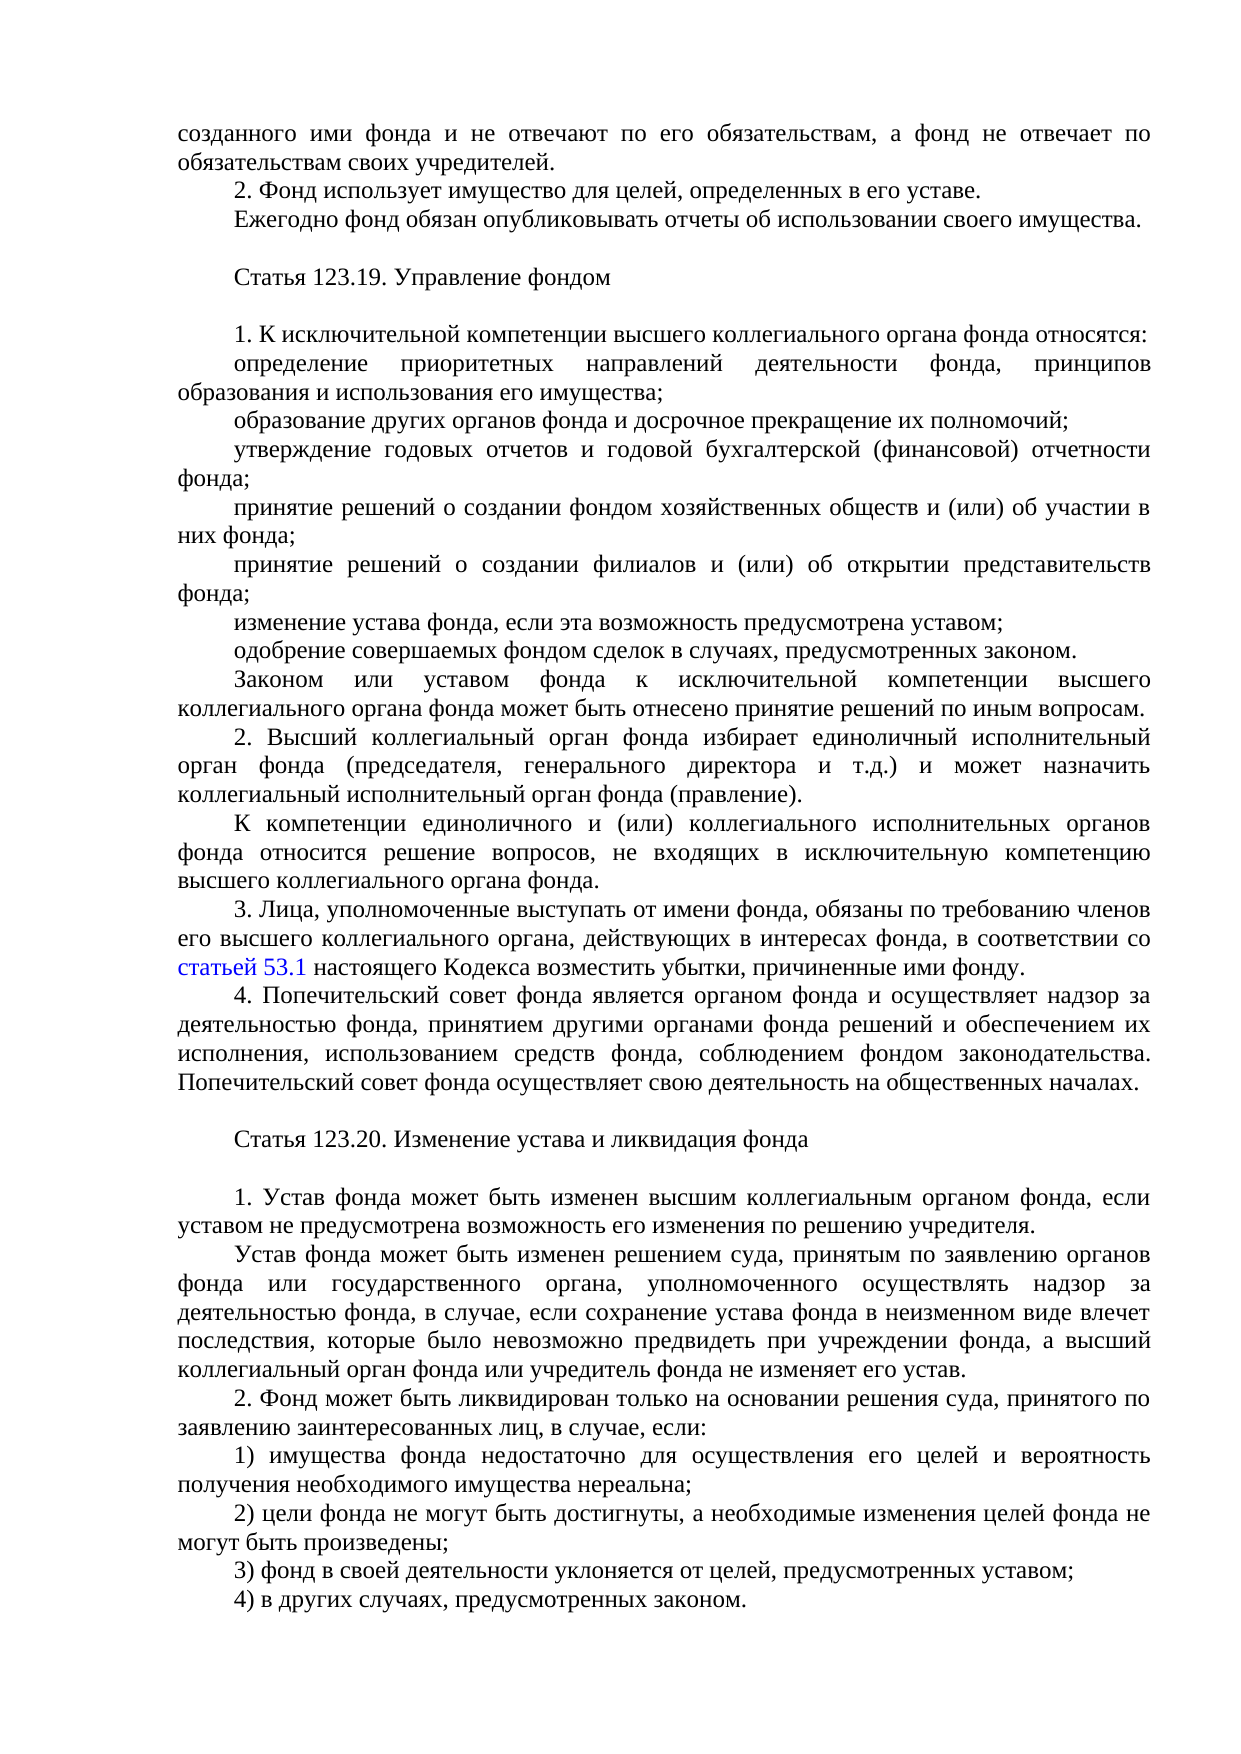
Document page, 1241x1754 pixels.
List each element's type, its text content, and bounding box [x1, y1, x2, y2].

text Законом или уставом фонда к исключительной компетенции высшего коллегиального органа фонда может быть отнесено принятие решений по иным вопросам. [177, 664, 1152, 722]
text 3. Лица, уполномоченные выступать от имени фонда, обязаны по требованию членов его высшего коллегиального органа, действующих в интересах фонда, в соответствии со статьей 53.1 настоящего Кодекса возместить убытки, причиненные ими фонду. [177, 894, 1152, 981]
text 4) в других случаях, предусмотренных законом. [177, 1584, 1152, 1613]
text 2. Фонд использует имущество для целей, определенных в его уставе. [177, 176, 1152, 204]
text 2. Высший коллегиальный орган фонда избирает единоличный исполнительный орган фонда (председателя, генерального директора и т.д.) и может назначить коллегиальный исполнительный орган фонда (правление). [177, 722, 1152, 808]
text Статья 123.19. Управление фондом [177, 262, 1152, 291]
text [177, 118, 1152, 176]
text 2) цели фонда не могут быть достигнуты, а необходимые изменения целей фонда не могут быть произведены; [177, 1498, 1152, 1556]
text определение приоритетных направлений деятельности фонда, принципов образования и использования его имущества; [177, 348, 1152, 406]
text Ежегодно фонд обязан опубликовывать отчеты об использовании своего имущества. [177, 204, 1152, 233]
text 3) фонд в своей деятельности уклоняется от целей, предусмотренных уставом; [177, 1556, 1152, 1584]
text 1) имущества фонда недостаточно для осуществления его целей и вероятность получения необходимого имущества нереальна; [177, 1441, 1152, 1498]
text 1. К исключительной компетенции высшего коллегиального органа фонда относятся: [177, 319, 1152, 348]
text утверждение годовых отчетов и годовой бухгалтерской (финансовой) отчетности фонда; [177, 434, 1152, 492]
text принятие решений о создании филиалов и (или) об открытии представительств фонда; [177, 549, 1152, 607]
text К компетенции единоличного и (или) коллегиального исполнительных органов фонда относится решение вопросов, не входящих в исключительную компетенцию высшего коллегиального органа фонда. [177, 808, 1152, 894]
text 4. Попечительский совет фонда является органом фонда и осуществляет надзор за деятельностью фонда, принятием другими органами фонда решений и обеспечением их исполнения, использованием средств фонда, соблюдением фондом законодательства. Попечительский совет фонда осуществляет свою деятельность на общественных началах. [177, 981, 1152, 1096]
text Статья 123.20. Изменение устава и ликвидация фонда [177, 1124, 1152, 1153]
text образование других органов фонда и досрочное прекращение их полномочий; [177, 406, 1152, 434]
text 2. Фонд может быть ликвидирован только на основании решения суда, принятого по заявлению заинтересованных лиц, в случае, если: [177, 1383, 1152, 1441]
text принятие решений о создании фондом хозяйственных обществ и (или) об участии в них фонда; [177, 492, 1152, 549]
text одобрение совершаемых фондом сделок в случаях, предусмотренных законом. [177, 636, 1152, 664]
text изменение устава фонда, если эта возможность предусмотрена уставом; [177, 607, 1152, 636]
text Устав фонда может быть изменен решением суда, принятым по заявлению органов фонда или государственного органа, уполномоченного осуществлять надзор за деятельностью фонда, в случае, если сохранение устава фонда в неизменном виде влечет последствия, которые было невозможно предвидеть при учреждении фонда, а высший коллегиальный орган фонда или учредитель фонда не изменяет его устав. [177, 1239, 1152, 1383]
text 1. Устав фонда может быть изменен высшим коллегиальным органом фонда, если уставом не предусмотрена возможность его изменения по решению учредителя. [177, 1182, 1152, 1239]
